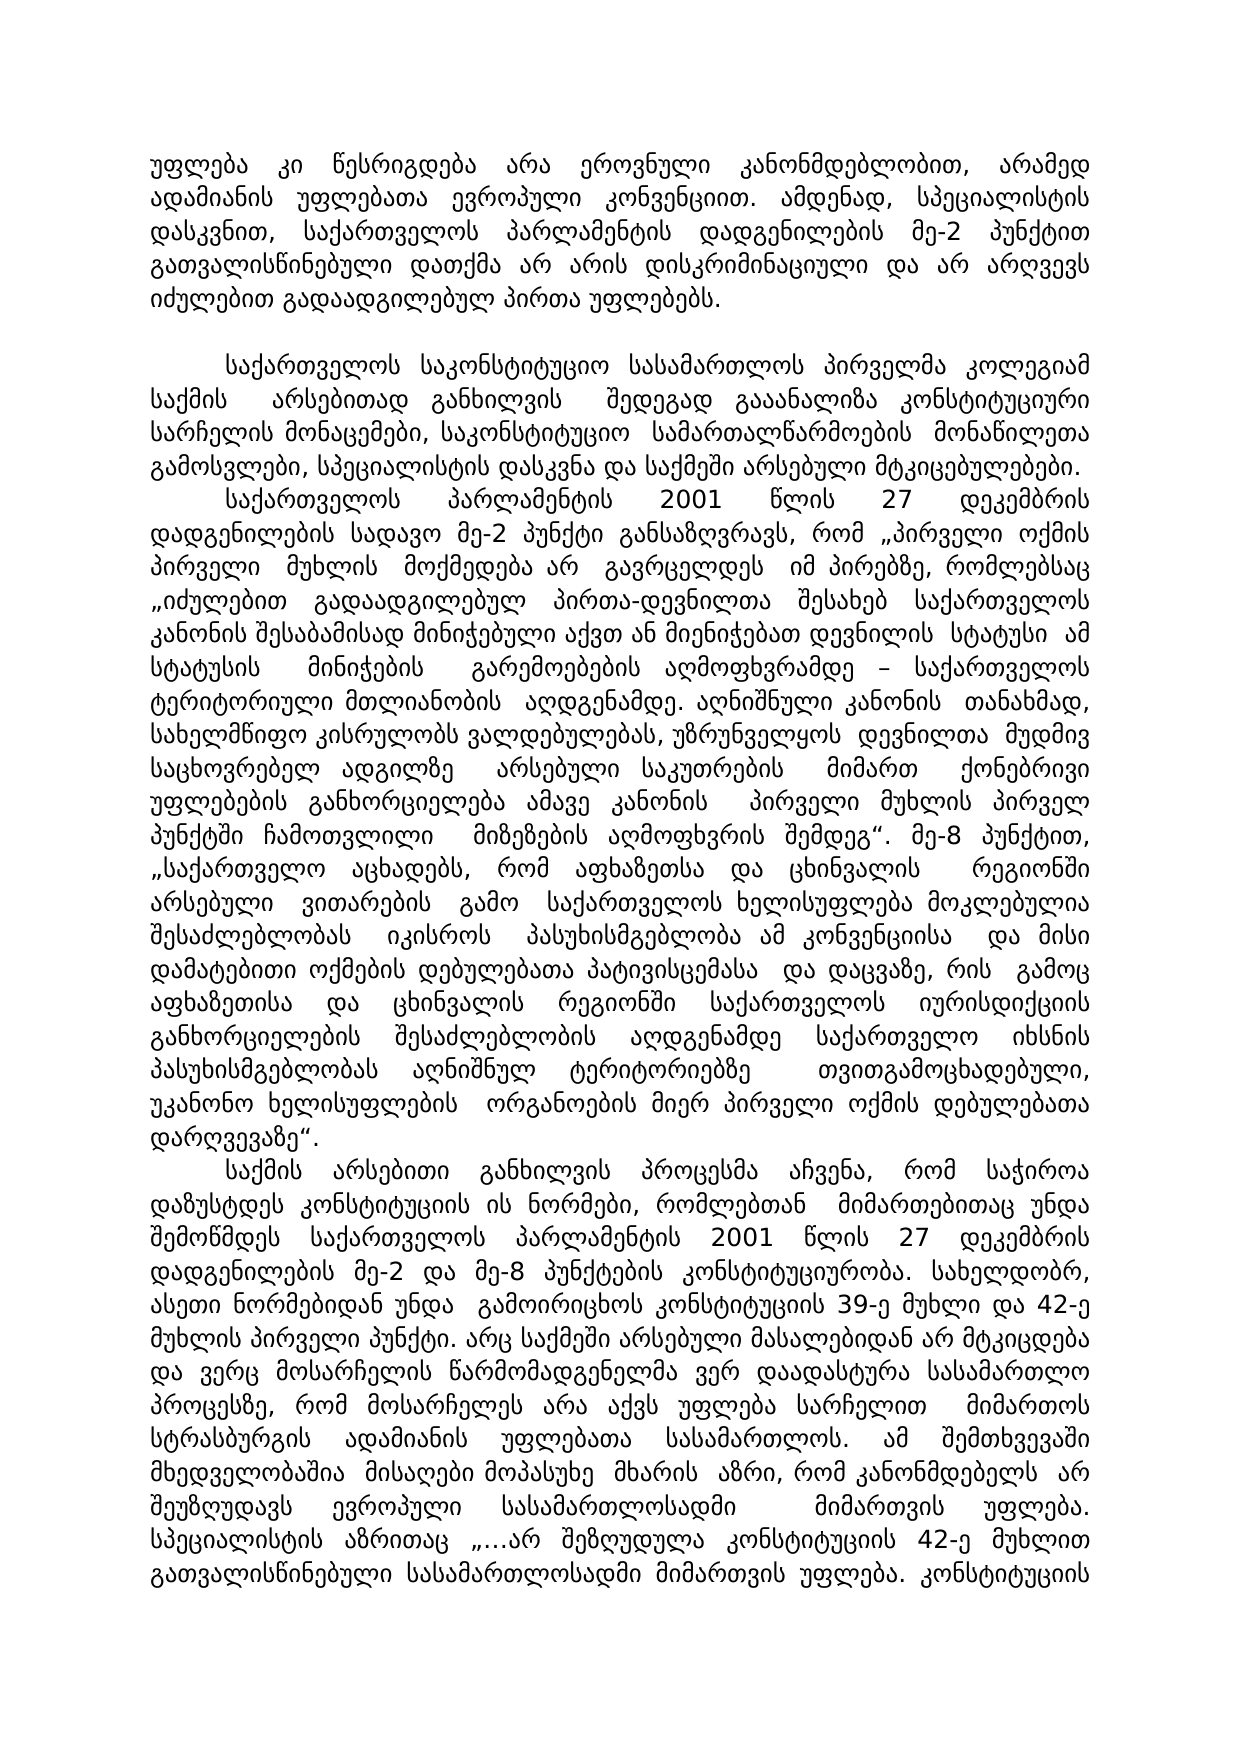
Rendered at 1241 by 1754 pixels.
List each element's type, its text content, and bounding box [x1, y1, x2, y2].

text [150, 1156, 1090, 1588]
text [150, 150, 1090, 313]
text საქართველოს პარლამენტის 2001 წლის 27 დეკემბრის დადგენილების სადავო მე-2 პუნქტი განსაზღვრავს, რომ „პირველი ოქმის პირველი მუხლის მოქმედება არ გავრცელდეს იმ პირებზე, რომლებსაც „იძულებით გადაადგილებულ პირთა-დევნილთა შესახებ საქართველოს კანონის შესაბამისად მინიჭებული აქვთ ან მიენიჭებათ დევნილის სტატუსი ამ სტატუსის მინიჭების გარემოებების აღმოფხვრამდე – საქართველოს ტერიტორიული მთლიანობის აღდგენამდე. აღნიშნული კანონის თანახმად, სახელმწიფო კისრულობს ვალდებულებას, უზრუნველყოს დევნილთა მუდმივ საცხოვრებელ ადგილზე არსებული საკუთრების მიმართ ქონებრივი უფლებების განხორციელება ამავე კანონის პირველი მუხლის პირველ პუნქტში ჩამოთვლილი მიზეზების აღმოფხვრის შემდეგ“. მე-8 პუნქტით, „საქართველო აცხადებს, რომ აფხაზეთსა და ცხინვალის რეგიონში არსებული ვითარების გამო საქართველოს ხელისუფლება მოკლებულია შესაძლებლობას იკისროს პასუხისმგებლობა ამ კონვენციისა და მისი დამატებითი ოქმების დებულებათა პატივისცემასა და დაცვაზე, რის გამოც აფხაზეთისა და ცხინვალის რეგიონში საქართველოს იურისდიქციის განხორციელების შესაძლებლობის აღდგენამდე საქართველო იხსნის პასუხისმგებლობას აღნიშნულ ტერიტორიებზე თვითგამოცხადებული, უკანონო ხელისუფლების ორგანოების მიერ პირველი ოქმის დებულებათა დარღვევაზე“. [150, 485, 1090, 1152]
text საქართველოს საკონსტიტუციო სასამართლოს პირველმა კოლეგიამ საქმის არსებითად განხილვის შედეგად გააანალიზა კონსტიტუციური სარჩელის მონაცემები, საკონსტიტუციო სამართალწარმოების მონაწილეთა გამოსვლები, სპეციალისტის დასკვნა და საქმეში არსებული მტკიცებულებები. [150, 351, 1090, 481]
